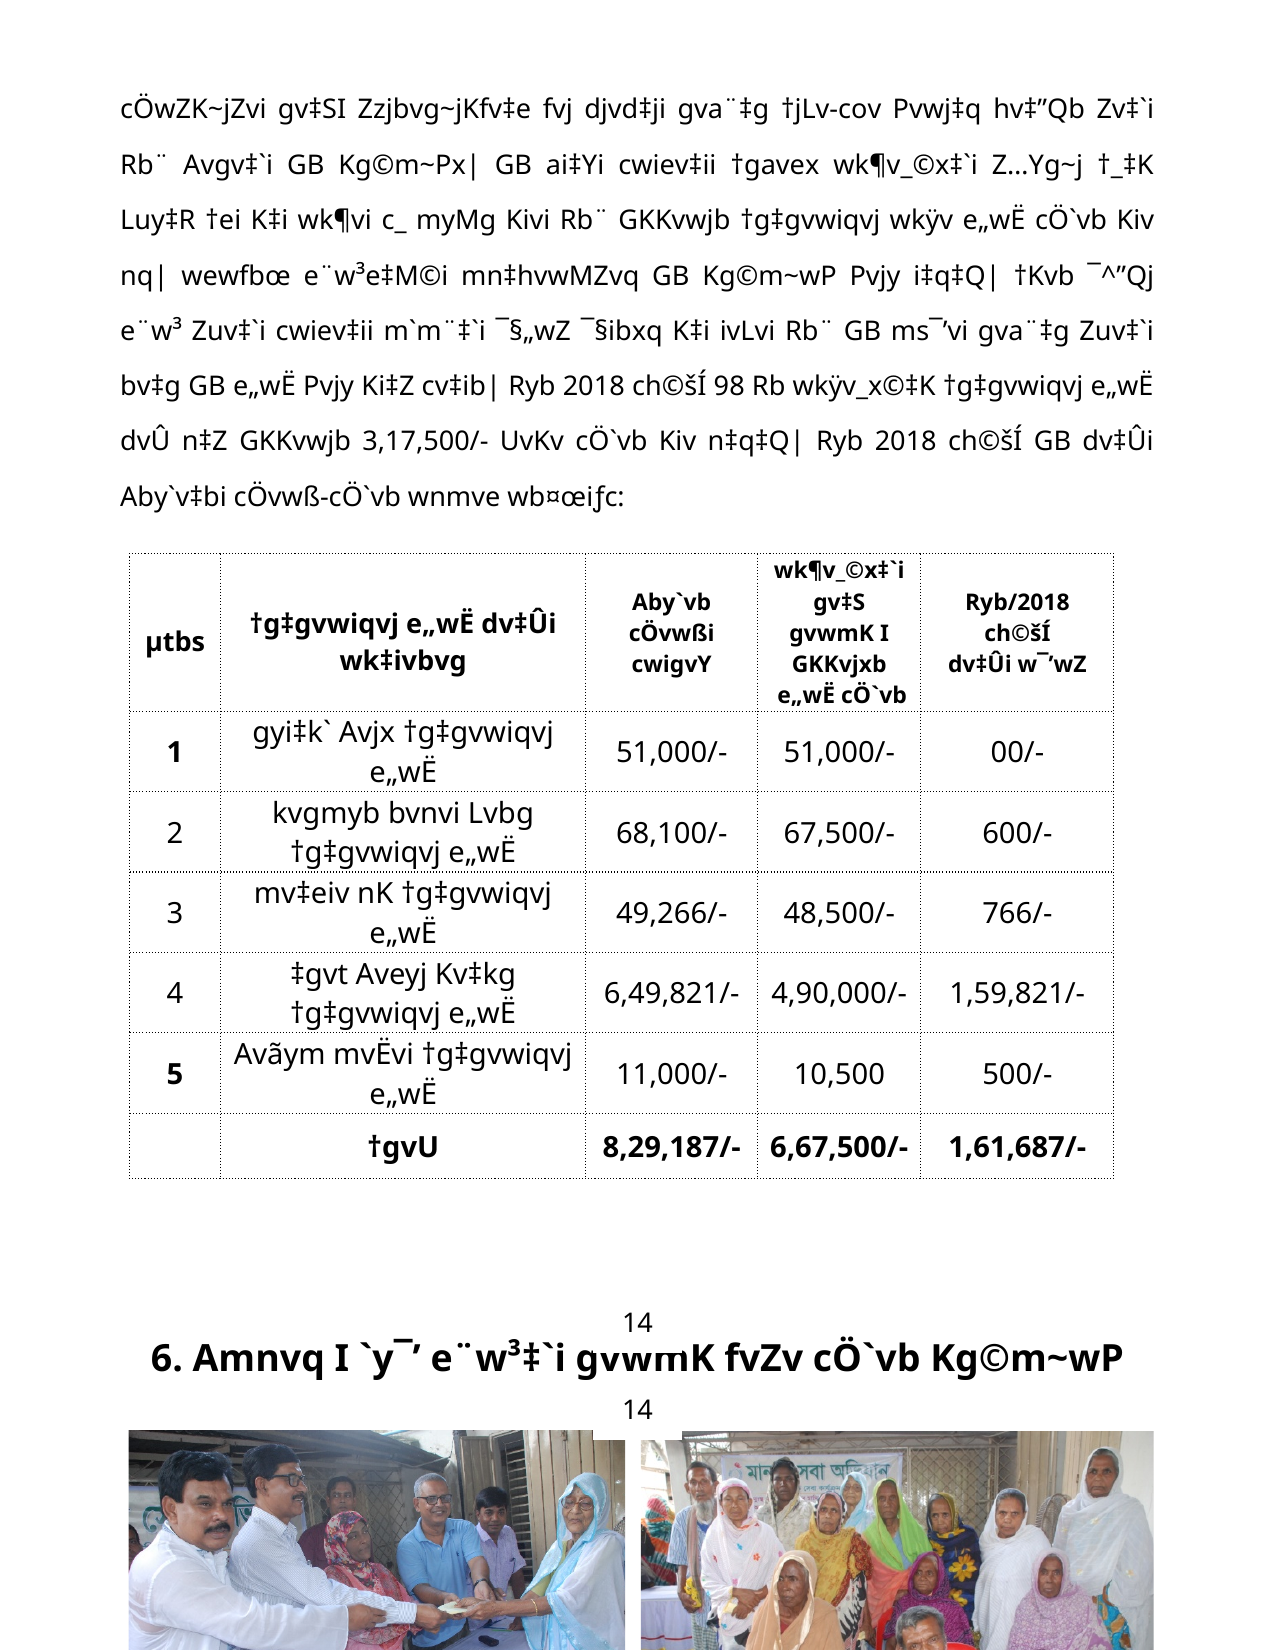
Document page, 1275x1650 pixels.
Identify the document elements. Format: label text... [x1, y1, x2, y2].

table_cell [129, 1113, 220, 1178]
table_cell 8,29,187/- [586, 1113, 757, 1178]
table_cell 1,59,821/- [921, 952, 1114, 1032]
table_cell mv‡eiv nK †g‡gvwiqvj e„wË [220, 871, 586, 952]
table_cell 2 [129, 791, 220, 871]
table_cell 67,500/- [758, 791, 921, 871]
table_cell 11,000/- [586, 1032, 757, 1113]
picture [640, 1431, 1154, 1650]
table_cell ‡gvt Aveyj Kv‡kg †g‡gvwiqvj e„wË [220, 952, 586, 1032]
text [120, 90, 1155, 514]
table_cell 48,500/- [758, 871, 921, 952]
table_cell 1 [129, 711, 220, 791]
table_cell 68,100/- [586, 791, 757, 871]
table_cell 10,500 [758, 1032, 921, 1113]
table_cell 00/- [921, 711, 1114, 791]
table_header Aby`vb cÖvwßi cwigvY [586, 553, 757, 711]
table_header µtbs [129, 553, 220, 711]
table_cell †gvU [220, 1113, 586, 1178]
table_cell 6,49,821/- [586, 952, 757, 1032]
table_cell 4 [129, 952, 220, 1032]
picture [128, 1430, 626, 1650]
table_cell kvgmyb bvnvi Lvbg †g‡gvwiqvj e„wË [220, 791, 586, 871]
table_cell 51,000/- [758, 711, 921, 791]
table_cell gyi‡k` Avjx †g‡gvwiqvj e„wË [220, 711, 586, 791]
table_cell 4,90,000/- [758, 952, 921, 1032]
table_cell Avãym mvËvi †g‡gvwiqvj e„wË [220, 1032, 586, 1113]
table_header †g‡gvwiqvj e„wË dv‡Ûi wk‡ivbvg [220, 553, 586, 711]
table_header wk¶v_©x‡`i gv‡S gvwmK I GKKvjxb e„wË cÖ`vb [758, 553, 921, 711]
table_header Ryb/2018 ch©šÍ dv‡Ûi w¯’wZ [921, 553, 1114, 711]
table_cell 600/- [921, 791, 1114, 871]
table_cell 766/- [921, 871, 1114, 952]
table_cell 500/- [921, 1032, 1114, 1113]
table_cell 51,000/- [586, 711, 757, 791]
table_cell 1,61,687/- [921, 1113, 1114, 1178]
table_cell 3 [129, 871, 220, 952]
table_cell 5 [129, 1032, 220, 1113]
table_cell 6,67,500/- [758, 1113, 921, 1178]
text 6. Amnvq I `y¯’ e¨w³‡`i gvwmK fvZv cÖ`vb Kg©m~wP [120, 1332, 1155, 1383]
table_cell 49,266/- [586, 871, 757, 952]
